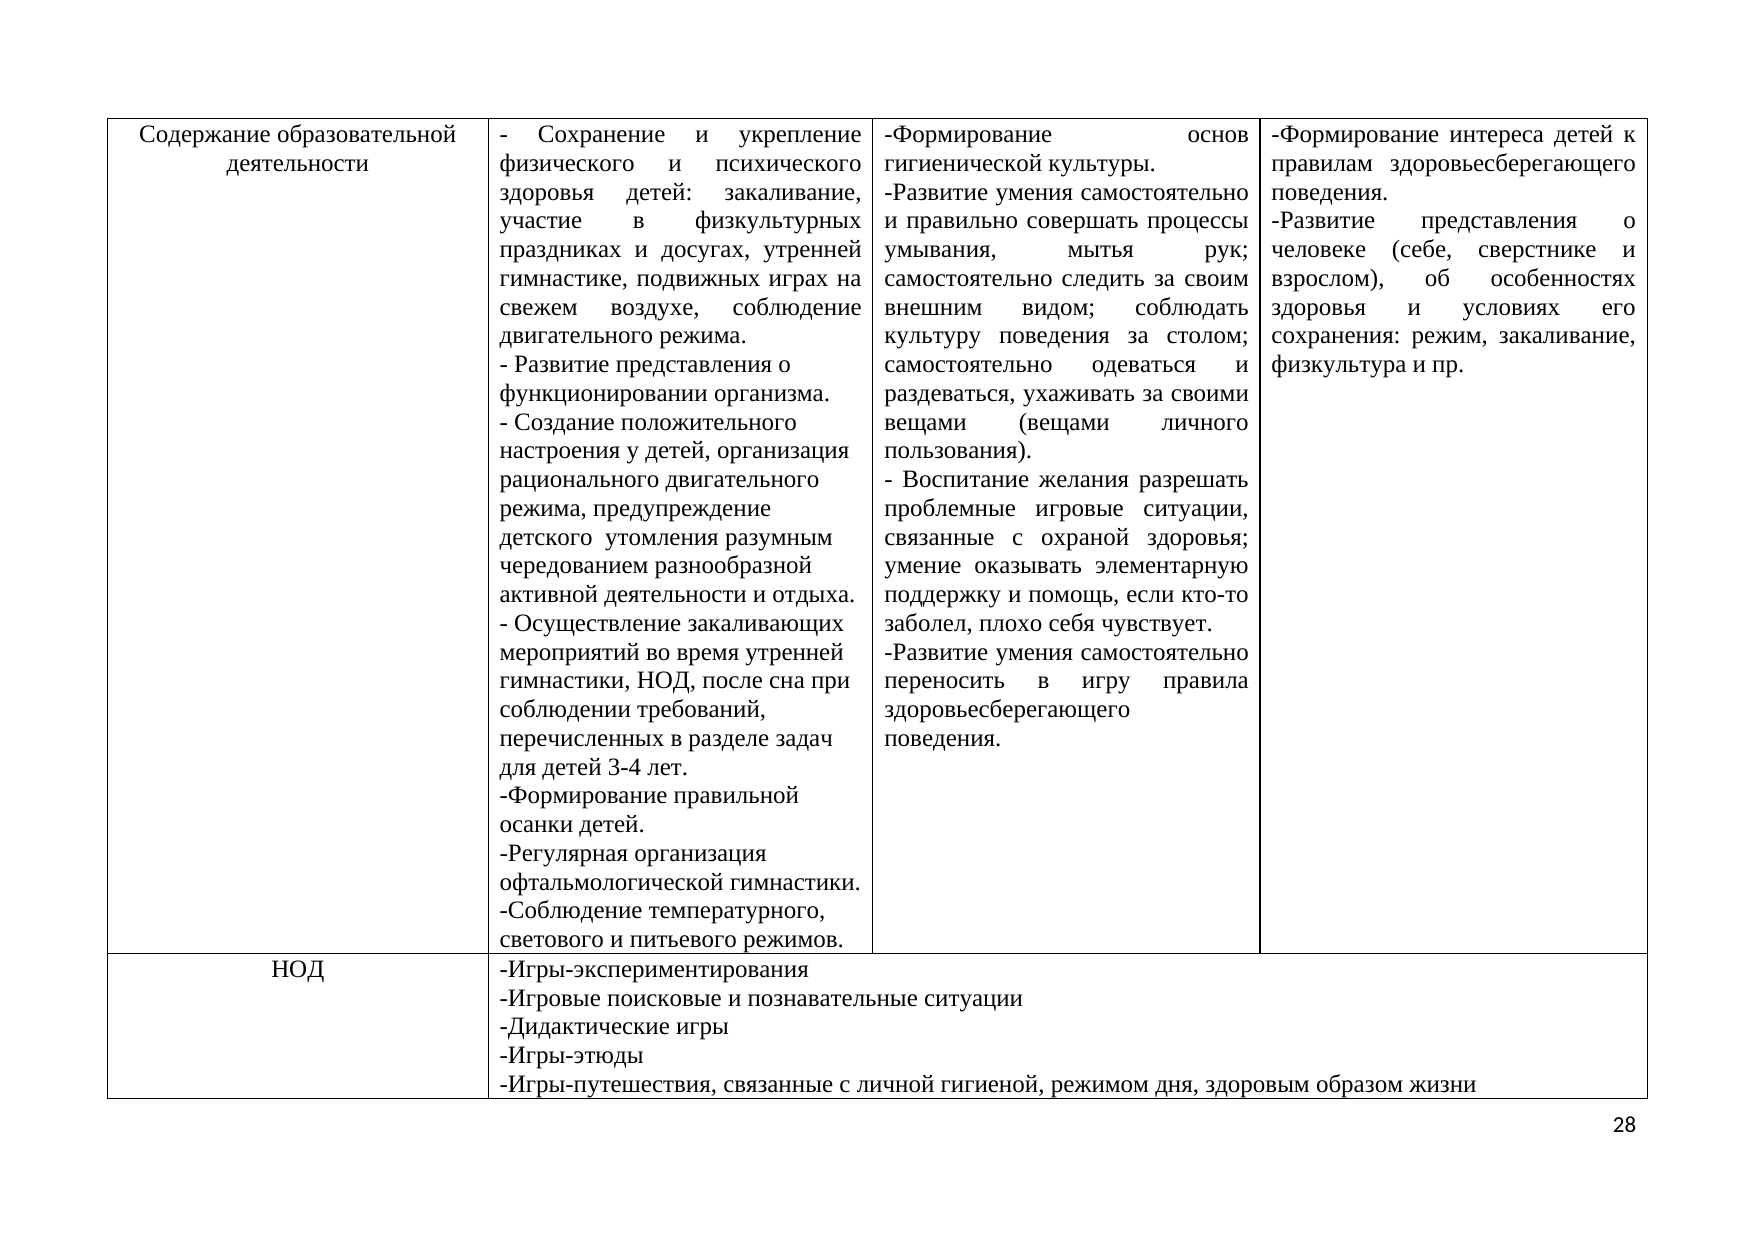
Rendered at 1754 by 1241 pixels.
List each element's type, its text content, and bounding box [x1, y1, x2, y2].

table_cell НОД [108, 954, 488, 1098]
table_cell - Сохранение и укрепление физического и психического здоровья детей: закаливание, участие в физкультурных праздниках и досугах, утренней гимнастике, подвижных играх на свежем воздухе, соблюдение двигательного режима. - Развитие представления о функционировании организма. - Создание положительного настроения у детей, организация рационального двигательного режима, предупреждение детского утомления разумным чередованием разнообразной активной деятельности и отдыха. - Осуществление закаливающих мероприятий во время утренней гимнастики, НОД, после сна при соблюдении требований, перечисленных в разделе задач для детей 3-4 лет. -Формирование правильной осанки детей. -Регулярная организация офтальмологической гимнастики. -Соблюдение температурного, светового и питьевого режимов. [489, 119, 872, 953]
table_cell -Формирование основ гигиенической культуры. -Развитие умения самостоятельно и правильно совершать процессы умывания, мытья рук; самостоятельно следить за своим внешним видом; соблюдать культуру поведения за столом; самостоятельно одеваться и раздеваться, ухаживать за своими вещами (вещами личного пользования). - Воспитание желания разрешать проблемные игровые ситуации, связанные с охраной здоровья; умение оказывать элементарную поддержку и помощь, если кто-то заболел, плохо себя чувствует. -Развитие умения самостоятельно переносить в игру правила здоровьесберегающего поведения. [873, 119, 1259, 953]
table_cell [489, 954, 1647, 1098]
table_cell Содержание образовательной деятельности [108, 119, 488, 953]
table_cell -Формирование интереса детей к правилам здоровьесберегающего поведения. -Развитие представления о человеке (себе, сверстнике и взрослом), об особенностях здоровья и условиях его сохранения: режим, закаливание, физкультура и пр. [1261, 119, 1647, 953]
